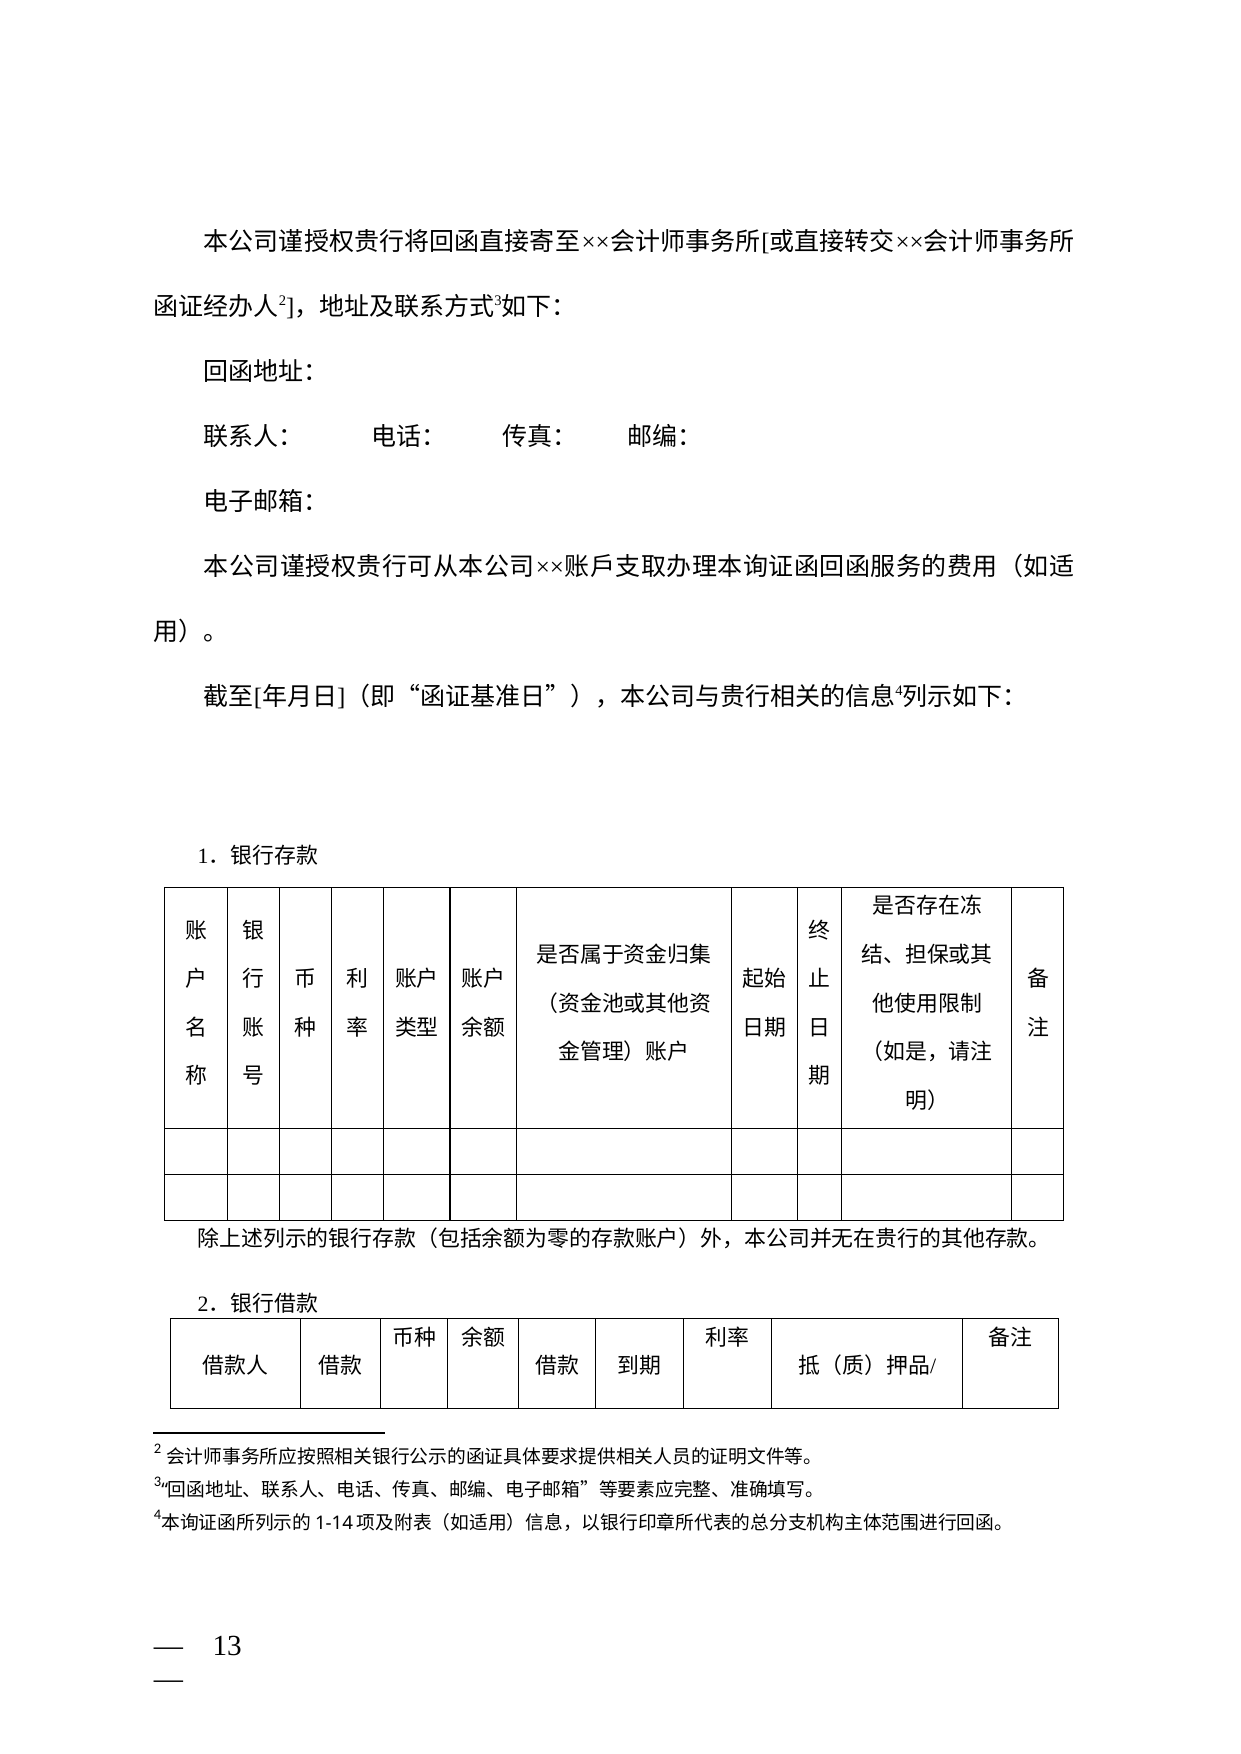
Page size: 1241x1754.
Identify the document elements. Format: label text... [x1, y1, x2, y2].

table_header 余额 [448, 1319, 518, 1408]
table_cell [228, 1175, 279, 1219]
text 回函地址： [153, 337, 1075, 402]
table_header 是否存在冻结、担保或其他使用限制 （如是，请注明） [842, 888, 1011, 1127]
table_cell [732, 1129, 797, 1173]
table_cell [732, 1175, 797, 1219]
text 截至[年月日]（即“函证基准日”），本公司与贵行相关的信息列示如下： [153, 662, 1075, 727]
table_header 借款人 名称 [171, 1319, 300, 1408]
text 联系人： 电话： 传真： 邮编： [153, 402, 1075, 467]
table_cell [517, 1175, 731, 1219]
table_cell [517, 1129, 731, 1173]
table_cell [798, 1129, 841, 1173]
table_cell [332, 1175, 383, 1219]
text 本公司谨授权贵行可从本公司××账戶支取办理本询证函回函服务的费用（如适用）。 [153, 532, 1075, 662]
table_cell [165, 1129, 227, 1173]
table_header 利率 [684, 1319, 771, 1408]
table_header 终 止 日 期 [798, 888, 841, 1127]
text 电子邮箱： [153, 467, 1075, 532]
table_cell [384, 1129, 449, 1173]
text 本公司谨授权贵行将回函直接寄至××会计师事务所[或直接转交××会计师事务所函证经办人]，地址及联系方式如下： [153, 207, 1075, 337]
table_cell [451, 1175, 516, 1219]
table_header 币种 [280, 888, 331, 1127]
table_cell [798, 1175, 841, 1219]
text 1．银行存款 [153, 838, 1075, 870]
table_header 备注 [963, 1319, 1058, 1408]
table_header 借款 账号 [301, 1319, 380, 1408]
text 除上述列示的银行存款（包括余额为零的存款账户）外，本公司并无在贵行的其他存款。 [153, 1221, 1075, 1253]
table_header 银行 账号 [228, 888, 279, 1127]
table_header 备注 [1012, 888, 1063, 1127]
table_cell [165, 1175, 227, 1219]
table_cell [384, 1175, 449, 1219]
table_cell [332, 1129, 383, 1173]
table_header 到期 日期 [596, 1319, 683, 1408]
table_header 利率 [332, 888, 383, 1127]
table_header 抵（质）押品/ 担保人 [772, 1319, 962, 1408]
table_cell [842, 1175, 1011, 1219]
table_cell [228, 1129, 279, 1173]
table_header 币种 [381, 1319, 447, 1408]
table_header 账户余额 [451, 888, 516, 1127]
table_cell [1012, 1129, 1063, 1173]
table_cell [842, 1129, 1011, 1173]
table_header 账户类型 [384, 888, 449, 1127]
table_cell [1012, 1175, 1063, 1219]
table_cell [280, 1129, 331, 1173]
table_header 起始日期 [732, 888, 797, 1127]
table_cell [280, 1175, 331, 1219]
table_header 借款 日期 [519, 1319, 595, 1408]
table_header 是否属于资金归集（资金池或其他资金管理）账户 [517, 888, 731, 1127]
text 2．银行借款 [153, 1286, 1075, 1318]
table_header 账户 名称 [165, 888, 227, 1127]
table_cell [451, 1129, 516, 1173]
